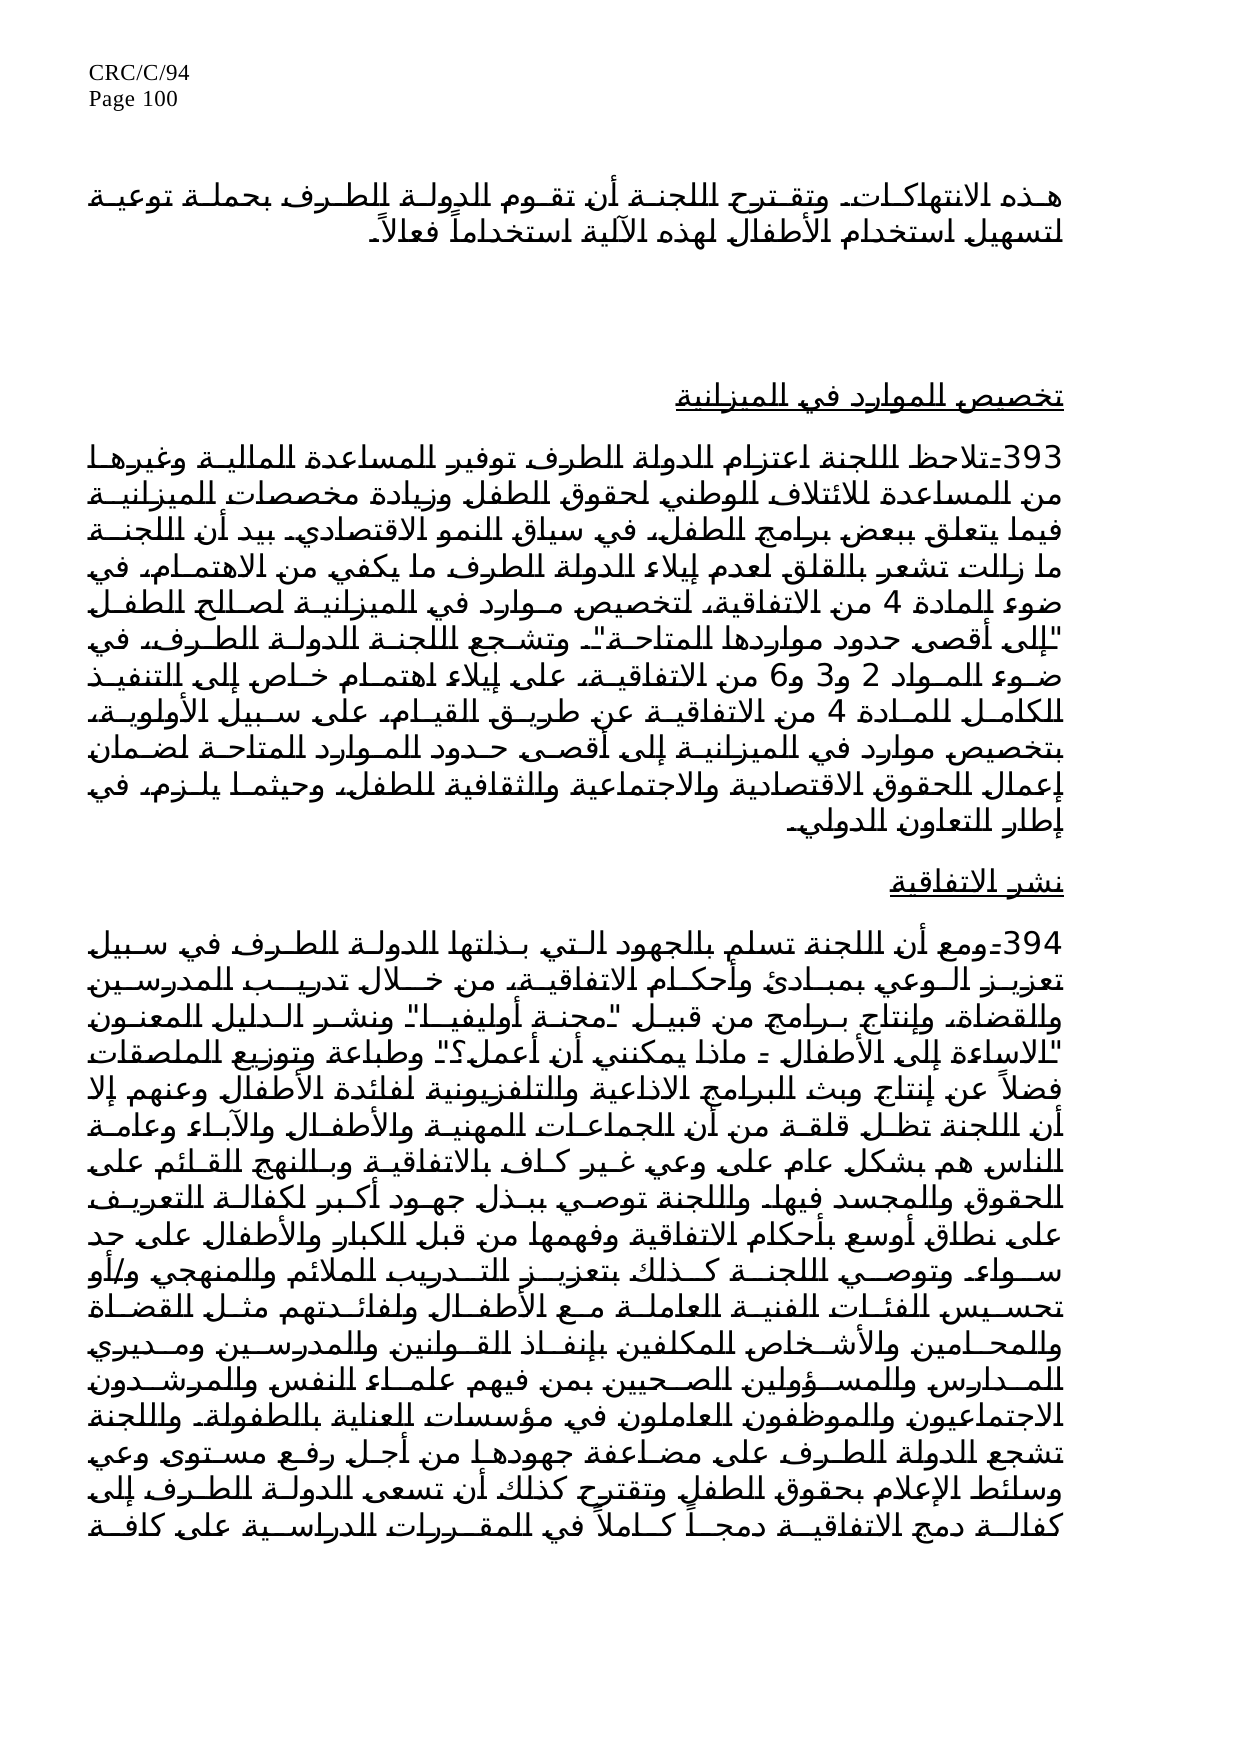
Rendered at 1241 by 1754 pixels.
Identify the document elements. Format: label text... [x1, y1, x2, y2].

text نشر الاتفاقية [88, 864, 1063, 900]
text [88, 925, 1063, 1543]
text تخصيص الموارد في الميزانية [88, 378, 1063, 414]
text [88, 177, 1063, 250]
text 393- تلاحظ اللجنة اعتزام الدولة الطرف توفير المساعدة المالية وغيرها من المساعدة للائتلاف الوطني لحقوق الطفل وزيادة مخصصات الميزانية فيما يتعلق ببعض برامج الطفل، في سياق النمو الاقتصادي. بيد أن اللجنة ما زالت تشعر بالقلق لعدم إيلاء الدولة الطرف ما يكفي من الاهتمام، في ضوء المادة 4 من الاتفاقية، لتخصيص موارد في الميزانية لصالح الطفل "إلى أقصى حدود مواردها المتاحة". وتشجع اللجنة الدولة الطرف، في ضوء المواد 2 و3 و6 من الاتفاقية، على إيلاء اهتمام خاص إلى التنفيذ الكامل للمادة 4 من الاتفاقية عن طريق القيام، على سبيل الأولوية، بتخصيص موارد في الميزانية إلى أقصى حدود الموارد المتاحة لضمان إعمال الحقوق الاقتصادية والاجتماعية والثقافية للطفل، وحيثما يلزم، في إطار التعاون الدولي. [88, 439, 1063, 839]
